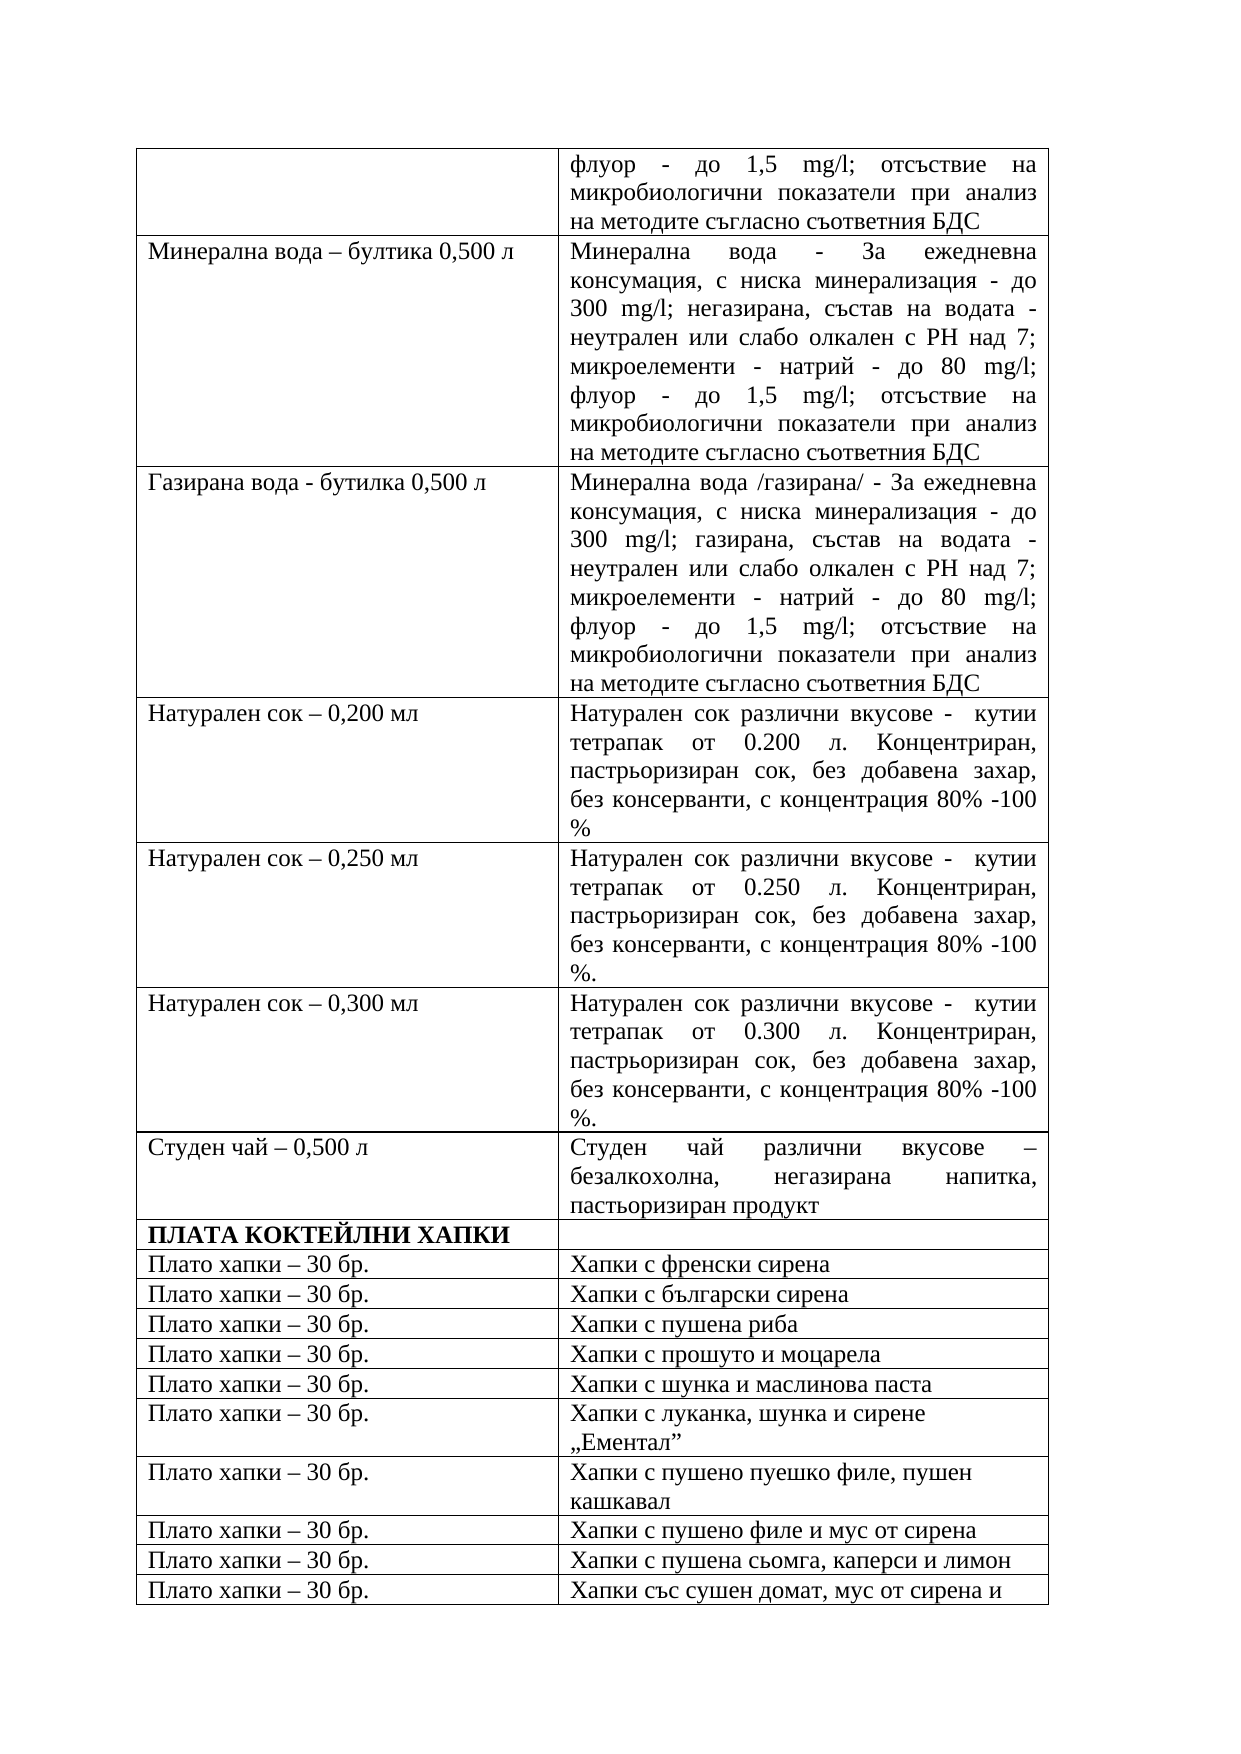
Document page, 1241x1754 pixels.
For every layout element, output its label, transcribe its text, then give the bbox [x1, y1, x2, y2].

table_cell Хапки с луканка, шунка и сирене „Ементал” [559, 1399, 1048, 1456]
table_cell ПЛАТА КОКТЕЙЛНИ ХАПКИ [137, 1220, 558, 1248]
table_cell Натурален сок – 0,200 мл [137, 698, 558, 842]
table_cell Студен чай различни вкусове – безалкохолна, негазирана напитка, пастьоризиран продукт [559, 1133, 1048, 1219]
table_cell Минерална вода – бултика 0,500 л [137, 236, 558, 466]
table_cell Плато хапки – 30 бр. [137, 1309, 558, 1338]
table_cell Газирана вода - бутилка 0,500 л [137, 467, 558, 697]
table_cell [559, 1220, 1048, 1248]
table_cell Плато хапки – 30 бр. [137, 1516, 558, 1544]
table_cell Натурален сок – 0,250 мл [137, 843, 558, 987]
table_cell Плато хапки – 30 бр. [137, 1369, 558, 1397]
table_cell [559, 149, 1048, 235]
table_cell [137, 149, 558, 235]
table_cell Хапки с пушено филе и мус от сирена [559, 1516, 1048, 1544]
table_cell Плато хапки – 30 бр. [137, 1457, 558, 1514]
table_cell Хапки с шунка и маслинова паста [559, 1369, 1048, 1397]
table_cell Хапки с пушена риба [559, 1309, 1048, 1338]
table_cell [559, 1575, 1048, 1604]
table_cell Плато хапки – 30 бр. [137, 1545, 558, 1574]
table_cell Хапки с прошуто и моцарела [559, 1339, 1048, 1368]
table_cell Хапки с френски сирена [559, 1250, 1048, 1278]
table_cell Студен чай – 0,500 л [137, 1133, 558, 1219]
table_cell Плато хапки – 30 бр. [137, 1279, 558, 1308]
table_cell Плато хапки – 30 бр. [137, 1399, 558, 1456]
table_cell Натурален сок различни вкусове - кутии тетрапак от 0.200 л. Концентриран, пастрьоризиран сок, без добавена захар, без консерванти, с концентрация 80% -100 % [559, 698, 1048, 842]
table_cell Натурален сок – 0,300 мл [137, 988, 558, 1131]
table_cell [137, 1575, 558, 1604]
table_cell Плато хапки – 30 бр. [137, 1250, 558, 1278]
table_cell Плато хапки – 30 бр. [137, 1339, 558, 1368]
table_cell Натурален сок различни вкусове - кутии тетрапак от 0.300 л. Концентриран, пастрьоризиран сок, без добавена захар, без консерванти, с концентрация 80% -100 %. [559, 988, 1048, 1131]
table_cell Минерална вода /газирана/ - За ежедневна консумация, с ниска минерализация - до 300 mg/l; газирана, състав на водата - неутрален или слабо олкален с РН над 7; микроелементи - натрий - до 80 mg/l; флуор - до 1,5 mg/l; отсъствие на микробиологични показатели при анализ на методите съгласно съответния БДС [559, 467, 1048, 697]
table_cell Хапки с пушена сьомга, каперси и лимон [559, 1545, 1048, 1574]
table_cell Натурален сок различни вкусове - кутии тетрапак от 0.250 л. Концентриран, пастрьоризиран сок, без добавена захар, без консерванти, с концентрация 80% -100 %. [559, 843, 1048, 987]
table_cell Хапки с български сирена [559, 1279, 1048, 1308]
table_cell Хапки с пушено пуешко филе, пушен кашкавал [559, 1457, 1048, 1514]
